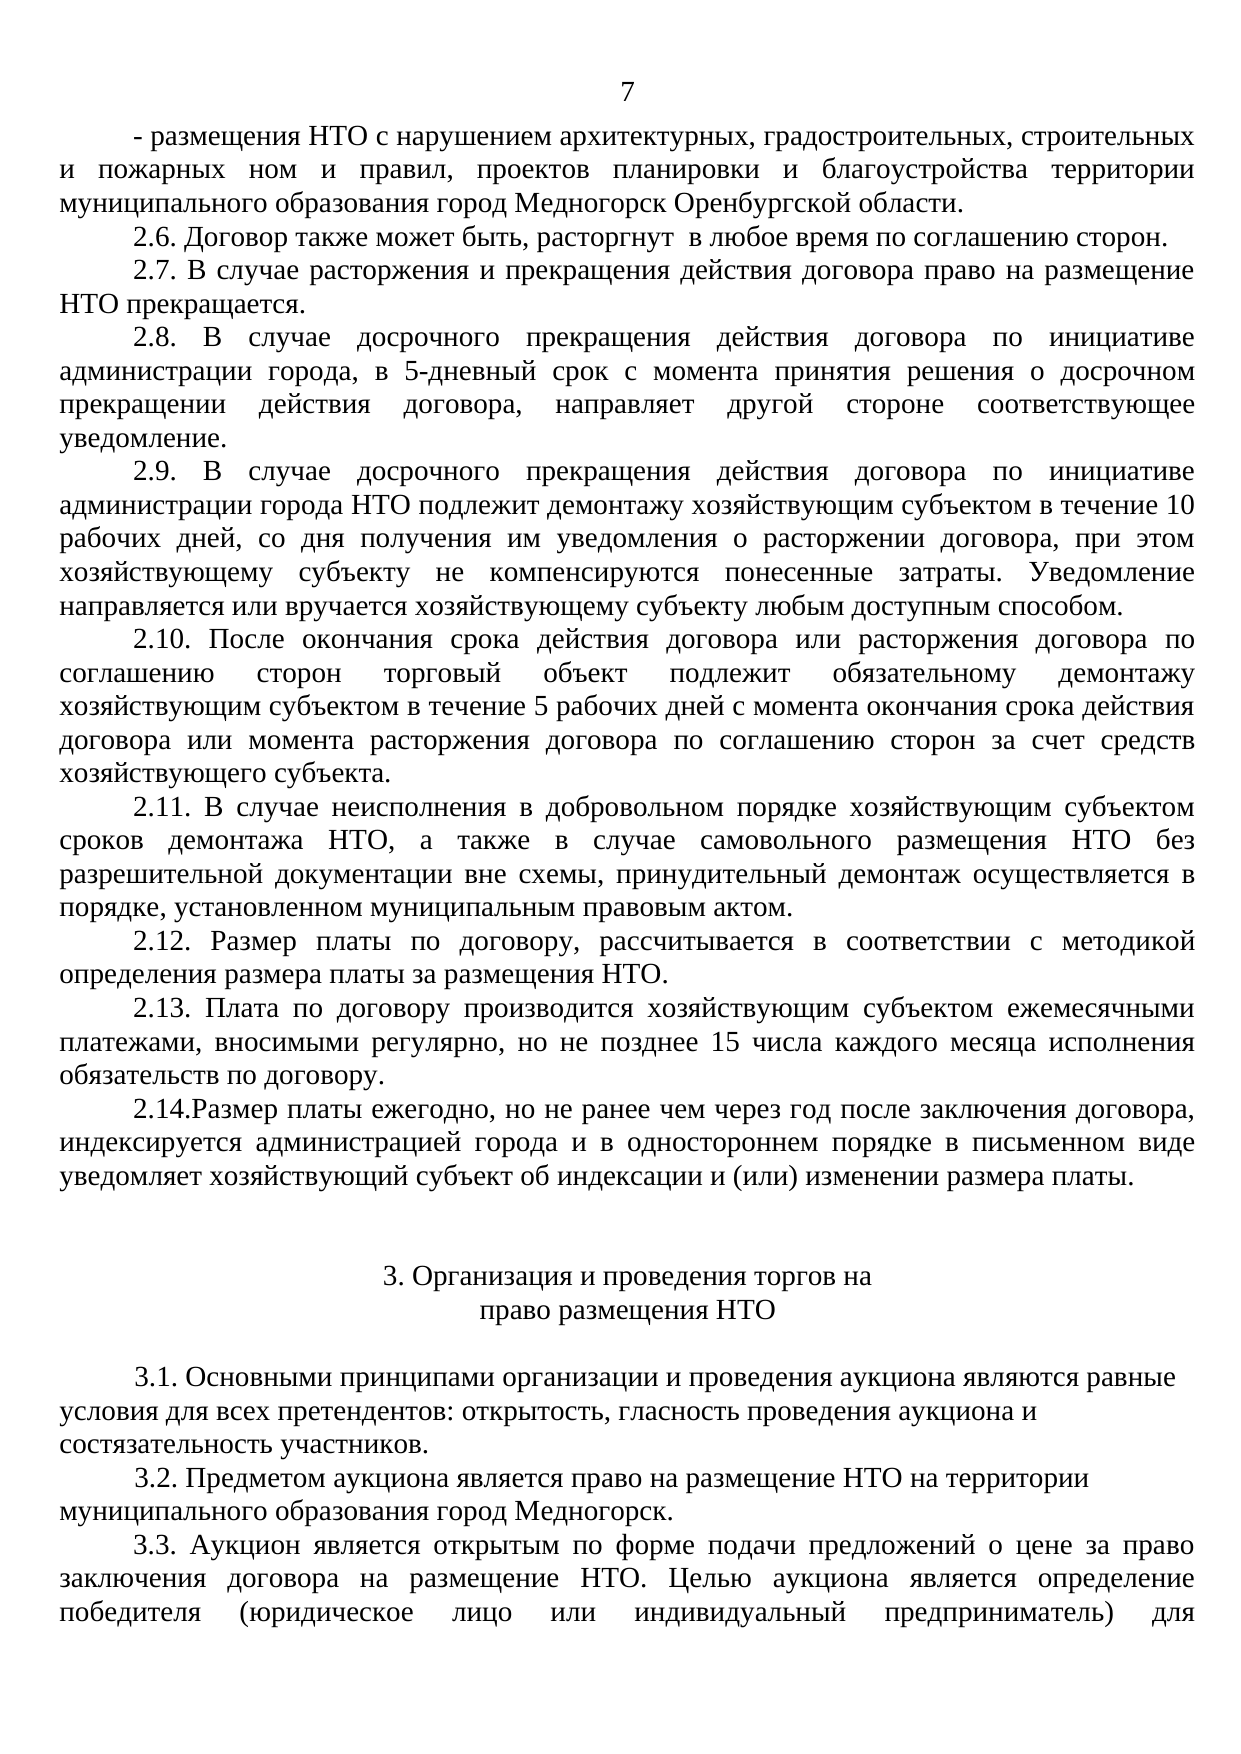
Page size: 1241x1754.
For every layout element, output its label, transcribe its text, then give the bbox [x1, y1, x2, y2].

subtitle право размещения НТО [59, 1292, 1196, 1326]
text 2.10. После окончания срока действия договора или расторжения договора по соглашению сторон торговый объект подлежит обязательному демонтажу хозяйствующим субъектом в течение 5 рабочих дней с момента окончания срока действия договора или момента расторжения договора по соглашению сторон за счет средств хозяйствующего субъекта. [59, 621, 1196, 789]
text 2.11. В случае неисполнения в добровольном порядке хозяйствующим субъектом сроков демонтажа НТО, а также в случае самовольного размещения НТО без разрешительной документации вне схемы, принудительный демонтаж осуществляется в порядке, установленном муниципальным правовым актом. [59, 789, 1196, 923]
text - размещения НТО с нарушением архитектурных, градостроительных, строительных и пожарных ном и правил, проектов планировки и благоустройства территории муниципального образования город Медногорск Оренбургской области. [59, 118, 1196, 219]
text 2.9. В случае досрочного прекращения действия договора по инициативе администрации города НТО подлежит демонтажу хозяйствующим субъектом в течение 10 рабочих дней, со дня получения им уведомления о расторжении договора, при этом хозяйствующему субъекту не компенсируются понесенные затраты. Уведомление направляется или вручается хозяйствующему субъекту любым доступным способом. [59, 453, 1196, 621]
text 2.14.Размер платы ежегодно, но не ранее чем через год после заключения договора, индексируется администрацией города и в одностороннем порядке в письменном виде уведомляет хозяйствующий субъект об индексации и (или) изменении размера платы. [59, 1091, 1196, 1191]
text 3.1. Основными принципами организации и проведения аукциона являются равные условия для всех претендентов: открытость, гласность проведения аукциона и состязательность участников. [59, 1359, 1196, 1460]
text 2.8. В случае досрочного прекращения действия договора по инициативе администрации города, в 5-дневный срок с момента принятия решения о досрочном прекращении действия договора, направляет другой стороне соответствующее уведомление. [59, 319, 1196, 453]
text 3.2. Предметом аукциона является право на размещение НТО на территории муниципального образования город Медногорск. [59, 1460, 1196, 1527]
text 2.6. Договор также может быть, расторгнут в любое время по соглашению сторон. [59, 219, 1196, 252]
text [59, 1527, 1196, 1627]
subtitle 3. Организация и проведения торгов на [59, 1258, 1196, 1292]
text 2.12. Размер платы по договору, рассчитывается в соответствии с методикой определения размера платы за размещения НТО. [59, 923, 1196, 990]
text 2.7. В случае расторжения и прекращения действия договора право на размещение НТО прекращается. [59, 252, 1196, 319]
text 2.13. Плата по договору производится хозяйствующим субъектом ежемесячными платежами, вносимыми регулярно, но не позднее 15 числа каждого месяца исполнения обязательств по договору. [59, 990, 1196, 1091]
